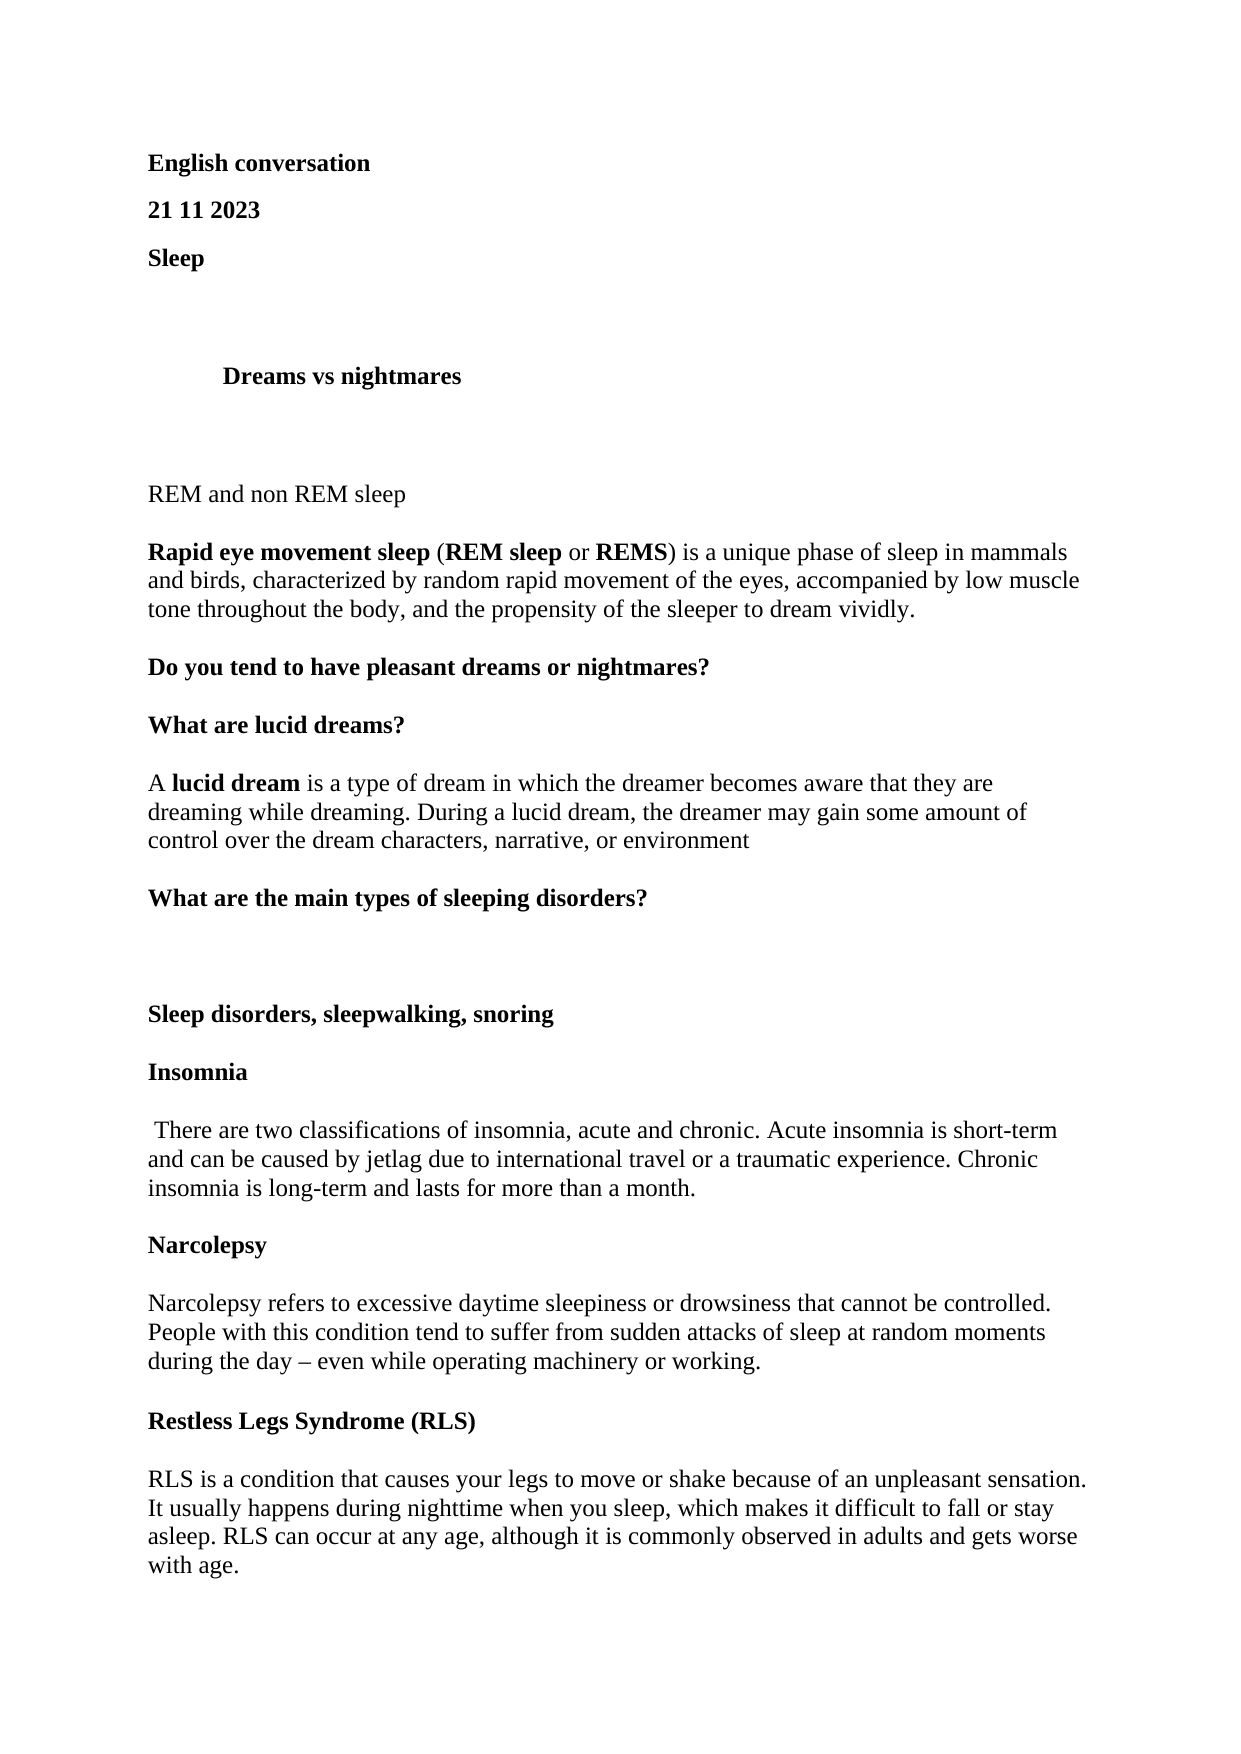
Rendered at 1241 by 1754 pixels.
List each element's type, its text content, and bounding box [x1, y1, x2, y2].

text Do you tend to have pleasant dreams or nightmares? [148, 652, 1093, 681]
text There are two classifications of insomnia, acute and chronic. Acute insomnia is short-term and can be caused by jetlag due to international travel or a traumatic experience. Chronic insomnia is long-term and lasts for more than a month. [696, 1115, 1093, 1201]
text What are lucid dreams? [148, 710, 1093, 739]
text Insomnia [148, 1057, 1093, 1086]
text Sleep disorders, sleepwalking, snoring [148, 999, 1093, 1028]
text 21 11 2023 [148, 195, 1093, 224]
text English conversation [148, 148, 1093, 176]
text RLS is a condition that causes your legs to move or shake because of an unpleasant sensation. It usually happens during nighttime when you sleep, which makes it difficult to fall or stay asleep. RLS can occur at any age, although it is commonly observed in adults and gets worse with age. [148, 1464, 1093, 1579]
text Sleep [148, 243, 1093, 272]
text REM and non REM sleep [148, 479, 1093, 508]
text A lucid dream is a type of dream in which the dreamer becomes aware that they are dreaming while dreaming. During a lucid dream, the dreamer may gain some amount of control over the dream characters, narrative, or environment [749, 768, 1093, 854]
text What are the main types of sleeping disorders? [148, 883, 1093, 912]
text Rapid eye movement sleep (REM sleep or REMS) is a unique phase of sleep in mammals and birds, characterized by random rapid movement of the eyes, accompanied by low muscle tone throughout the body, and the propensity of the sleeper to dream vividly. [148, 537, 1093, 623]
list Dreams vs nightmares [223, 361, 1093, 390]
text Narcolepsy [148, 1231, 1093, 1259]
text Restless Legs Syndrome (RLS) [148, 1406, 1093, 1435]
text Narcolepsy refers to excessive daytime sleepiness or drowsiness that cannot be controlled. People with this condition tend to suffer from sudden attacks of sleep at random moments during the day – even while operating machinery or working. [148, 1288, 1093, 1375]
